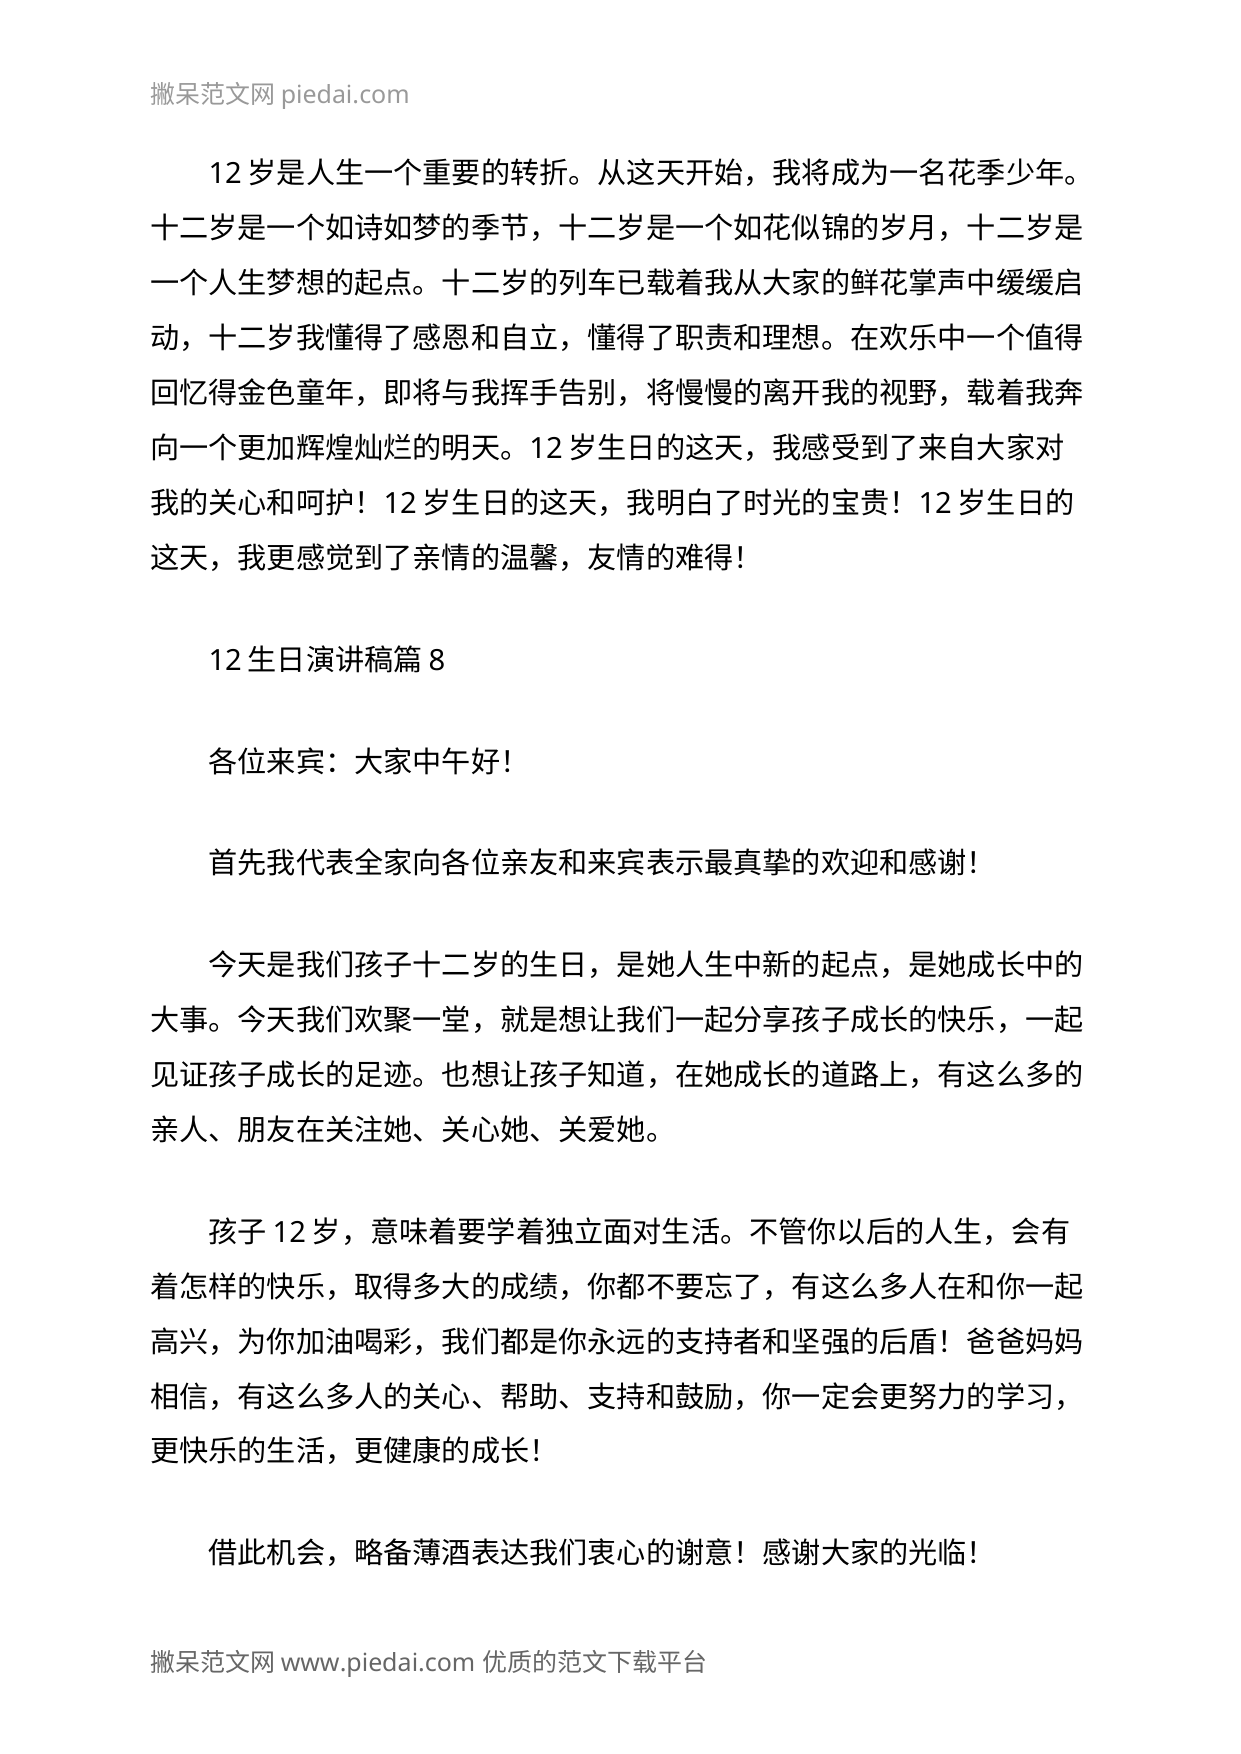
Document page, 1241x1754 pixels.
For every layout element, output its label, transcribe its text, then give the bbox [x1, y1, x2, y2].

text 12生日演讲稿篇8 [150, 636, 1090, 679]
text 借此机会，略备薄酒表达我们衷心的谢意！感谢大家的光临！ [150, 1530, 1090, 1572]
text 孩子12岁，意味着要学着独立面对生活。不管你以后的人生，会有着怎样的快乐，取得多大的成绩，你都不要忘了，有这么多人在和你一起高兴，为你加油喝彩，我们都是你永远的支持者和坚强的后盾！爸爸妈妈相信，有这么多人的关心、帮助、支持和鼓励，你一定会更努力的学习，更快乐的生活，更健康的成长！ [150, 1208, 1090, 1470]
text 各位来宾：大家中午好！ [150, 738, 1090, 781]
text 今天是我们孩子十二岁的生日，是她人生中新的起点，是她成长中的大事。今天我们欢聚一堂，就是想让我们一起分享孩子成长的快乐，一起见证孩子成长的足迹。也想让孩子知道，在她成长的道路上，有这么多的亲人、朋友在关注她、关心她、关爱她。 [150, 942, 1090, 1149]
text 首先我代表全家向各位亲友和来宾表示最真挚的欢迎和感谢！ [150, 840, 1090, 882]
text 12岁是人生一个重要的转折。从这天开始，我将成为一名花季少年。十二岁是一个如诗如梦的季节，十二岁是一个如花似锦的岁月，十二岁是一个人生梦想的起点。十二岁的列车已载着我从大家的鲜花掌声中缓缓启动，十二岁我懂得了感恩和自立，懂得了职责和理想。在欢乐中一个值得回忆得金色童年，即将与我挥手告别，将慢慢的离开我的视野，载着我奔向一个更加辉煌灿烂的明天。12岁生日的这天，我感受到了来自大家对我的关心和呵护！12岁生日的这天，我明白了时光的宝贵！12岁生日的这天，我更感觉到了亲情的温馨，友情的难得！ [150, 150, 1090, 577]
